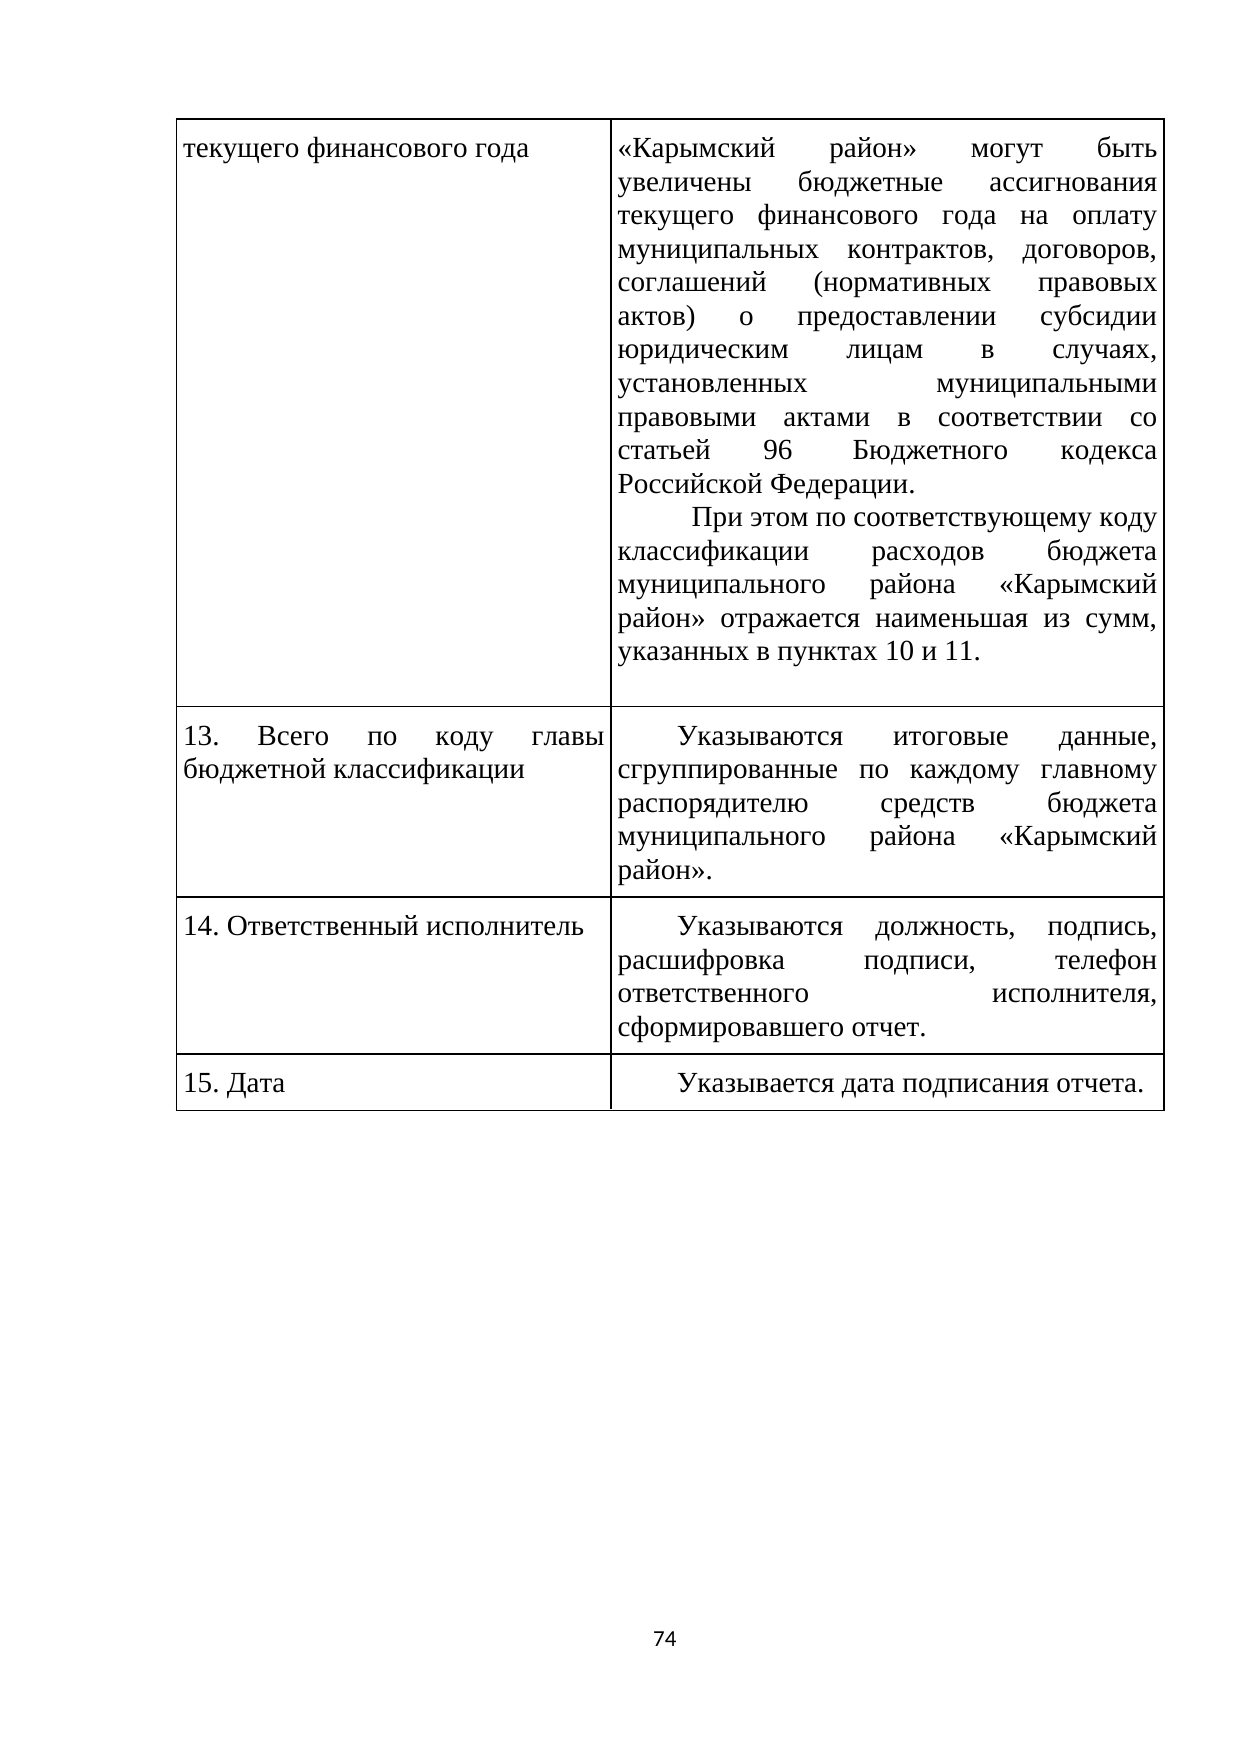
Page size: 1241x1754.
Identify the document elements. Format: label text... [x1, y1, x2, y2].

table_cell 13. Всего по коду главы бюджетной классификации [177, 707, 610, 896]
table_cell Указываются должность, подпись, расшифровка подписи, телефон ответственного исполнителя, сформировавшего отчет. [612, 898, 1163, 1053]
table_cell 14. Ответственный исполнитель [177, 898, 610, 1053]
table_cell 15. Дата [177, 1055, 610, 1109]
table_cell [612, 120, 1163, 706]
table_cell Указывается дата подписания отчета. [612, 1055, 1163, 1109]
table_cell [177, 120, 610, 706]
table_cell Указываются итоговые данные, сгруппированные по каждому главному распорядителю средств бюджета муниципального района «Карымский район». [612, 707, 1163, 896]
